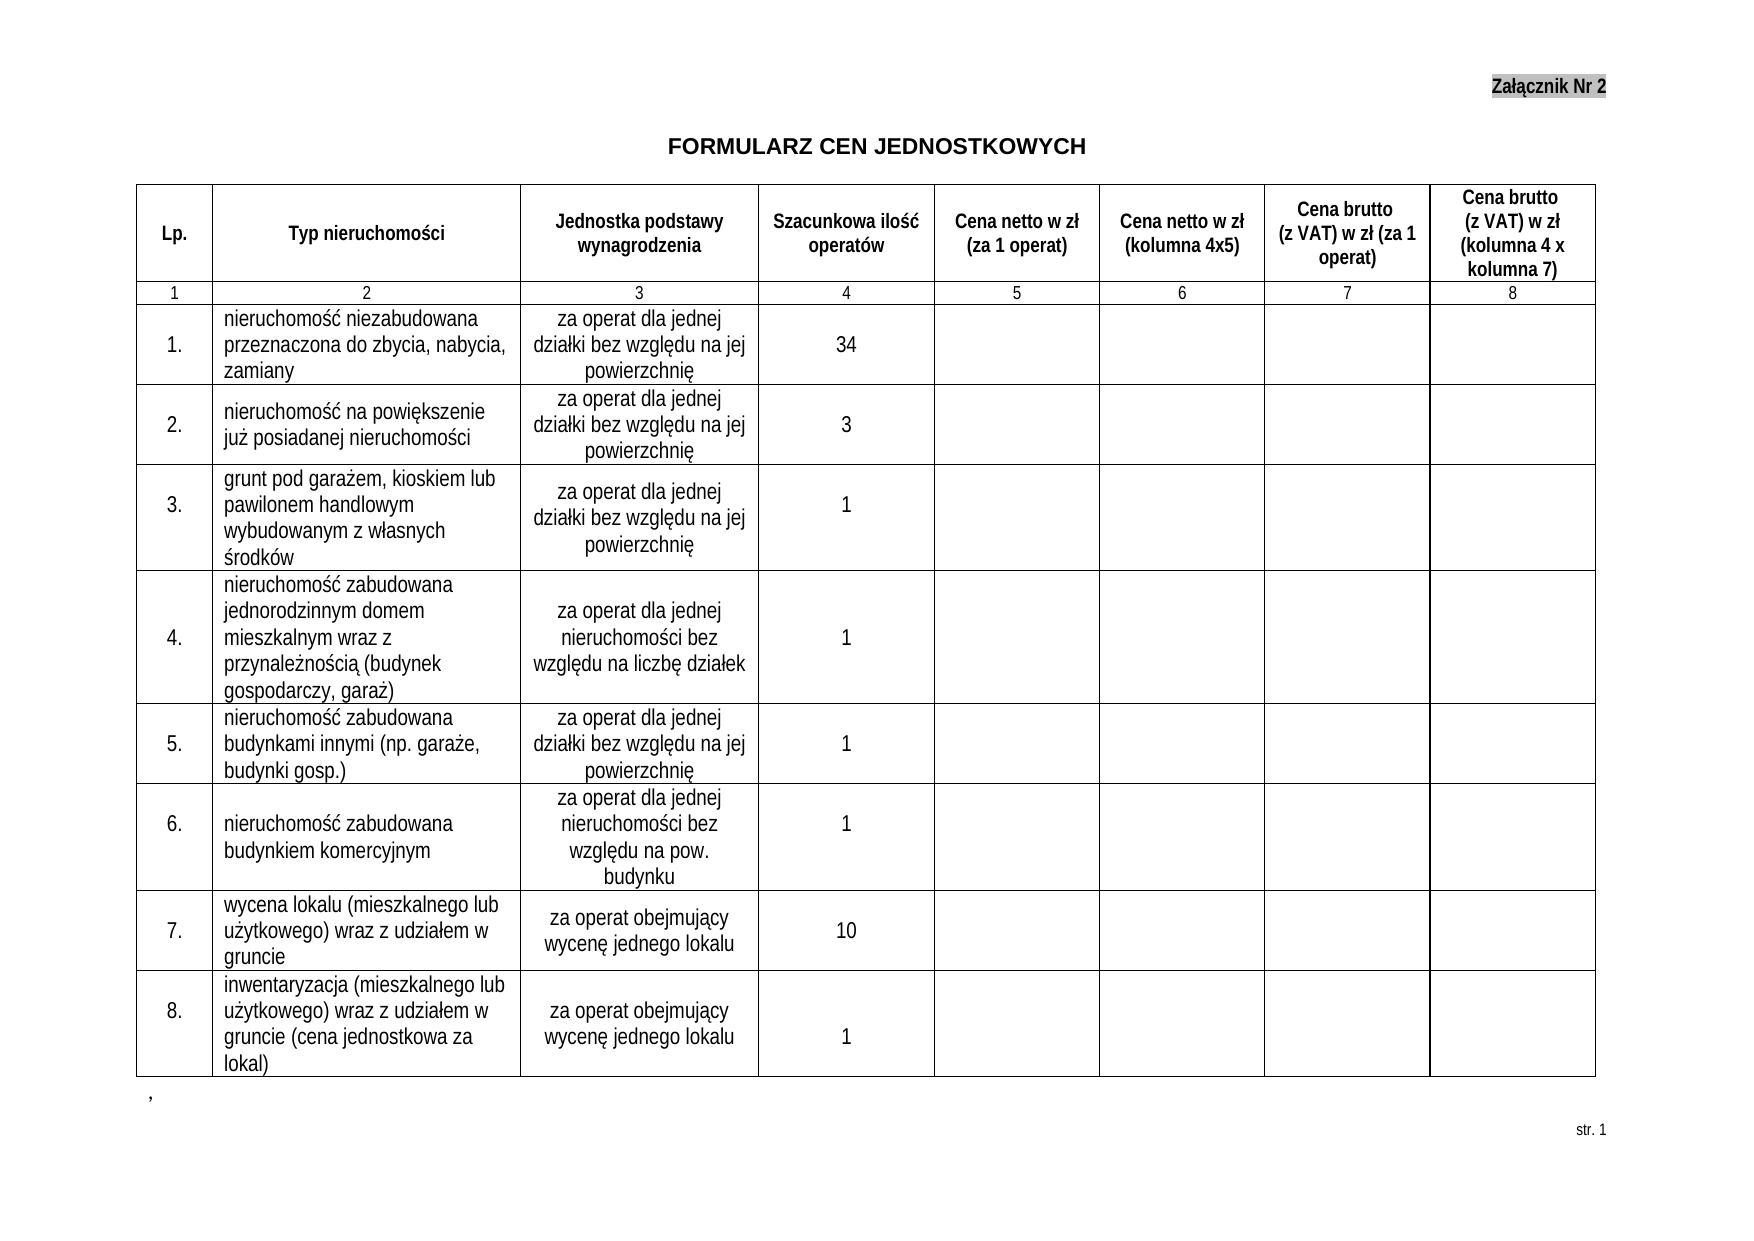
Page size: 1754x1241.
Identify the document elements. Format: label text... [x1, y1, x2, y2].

table_cell 2. [137, 385, 212, 464]
table_cell [1431, 704, 1595, 783]
table_cell [1265, 784, 1429, 889]
table_cell 2 [213, 282, 520, 303]
text , [148, 1077, 1606, 1105]
table_cell [1265, 971, 1429, 1076]
table_cell 7 [1265, 282, 1429, 303]
table_cell [1100, 385, 1264, 464]
table_cell [1431, 465, 1595, 570]
table_cell 1 [137, 282, 212, 303]
table_cell [1431, 891, 1595, 969]
table_cell [1100, 784, 1264, 889]
table_cell nieruchomość na powiększenie już posiadanej nieruchomości [213, 385, 520, 464]
table_cell [935, 385, 1099, 464]
table_cell za operat dla jednej działki bez względu na jej powierzchnię [521, 704, 758, 783]
table_cell [1431, 571, 1595, 703]
table_cell za operat dla jednej nieruchomości bez względu na liczbę działek [521, 571, 758, 703]
table_cell za operat dla jednej działki bez względu na jej powierzchnię [521, 465, 758, 570]
table_cell [1100, 571, 1264, 703]
table_header Cena netto w zł (za 1 operat) [935, 185, 1099, 281]
table_cell [935, 891, 1099, 969]
table_cell grunt pod garażem, kioskiem lub pawilonem handlowym wybudowanym z własnych środków [213, 465, 520, 570]
table_cell 1 [759, 571, 934, 703]
table_header Szacunkowa ilość operatów [759, 185, 934, 281]
table_cell 7. [137, 891, 212, 969]
table_cell [935, 305, 1099, 383]
table_cell za operat obejmujący wycenę jednego lokalu [521, 891, 758, 969]
table_cell 1 [759, 704, 934, 783]
table_cell 3. [137, 465, 212, 570]
table_cell 1. [137, 305, 212, 383]
table_cell 8 [1431, 282, 1595, 303]
table_cell za operat dla jednej nieruchomości bez względu na pow. budynku [521, 784, 758, 889]
table_cell [935, 784, 1099, 889]
table_cell [1265, 704, 1429, 783]
table_cell 4 [759, 282, 934, 303]
table_header Cena brutto (z VAT) w zł (za 1 operat) [1265, 185, 1429, 281]
table_header Jednostka podstawy wynagrodzenia [521, 185, 758, 281]
table_cell za operat obejmujący wycenę jednego lokalu [521, 971, 758, 1076]
table_header Cena netto w zł (kolumna 4x5) [1100, 185, 1264, 281]
table_cell [1100, 971, 1264, 1076]
table_cell nieruchomość zabudowana budynkami innymi (np. garaże, budynki gosp.) [213, 704, 520, 783]
table_cell 1 [759, 971, 934, 1076]
table_cell 6. [137, 784, 212, 889]
table_cell [1100, 465, 1264, 570]
table_header Typ nieruchomości [213, 185, 520, 281]
table_cell 1 [759, 784, 934, 889]
table_cell [935, 704, 1099, 783]
table_cell [1265, 891, 1429, 969]
table_cell 8. [137, 971, 212, 1076]
table_cell 3 [759, 385, 934, 464]
table_cell [935, 465, 1099, 570]
table_cell [1265, 465, 1429, 570]
table_cell nieruchomość niezabudowana przeznaczona do zbycia, nabycia, zamiany [213, 305, 520, 383]
table_cell 10 [759, 891, 934, 969]
text Formularz cen jednostkowych [148, 133, 1606, 159]
table_cell [935, 971, 1099, 1076]
table_cell 6 [1100, 282, 1264, 303]
table_header Lp. [137, 185, 212, 281]
table_cell inwentaryzacja (mieszkalnego lub użytkowego) wraz z udziałem w gruncie (cena jednostkowa za lokal) [213, 971, 520, 1076]
table_cell [1100, 704, 1264, 783]
table_cell wycena lokalu (mieszkalnego lub użytkowego) wraz z udziałem w gruncie [213, 891, 520, 969]
table_cell 5 [935, 282, 1099, 303]
table_cell 1 [759, 465, 934, 570]
table_cell za operat dla jednej działki bez względu na jej powierzchnię [521, 305, 758, 383]
table_cell [1431, 971, 1595, 1076]
table_cell [1100, 305, 1264, 383]
table_cell 4. [137, 571, 212, 703]
table_cell [1431, 385, 1595, 464]
table_cell za operat dla jednej działki bez względu na jej powierzchnię [521, 385, 758, 464]
table_cell [1431, 784, 1595, 889]
table_cell nieruchomość zabudowana budynkiem komercyjnym [213, 784, 520, 889]
table_cell [1265, 571, 1429, 703]
table_cell 3 [521, 282, 758, 303]
table_cell [1431, 305, 1595, 383]
table_cell [1265, 385, 1429, 464]
table_cell [1265, 305, 1429, 383]
table_cell 34 [759, 305, 934, 383]
table_cell nieruchomość zabudowana jednorodzinnym domem mieszkalnym wraz z przynależnością (budynek gospodarczy, garaż) [213, 571, 520, 703]
table_cell [1100, 891, 1264, 969]
table_cell 5. [137, 704, 212, 783]
table_cell [935, 571, 1099, 703]
table_header Cena brutto (z VAT) w zł (kolumna 4 x kolumna 7) [1431, 185, 1595, 281]
